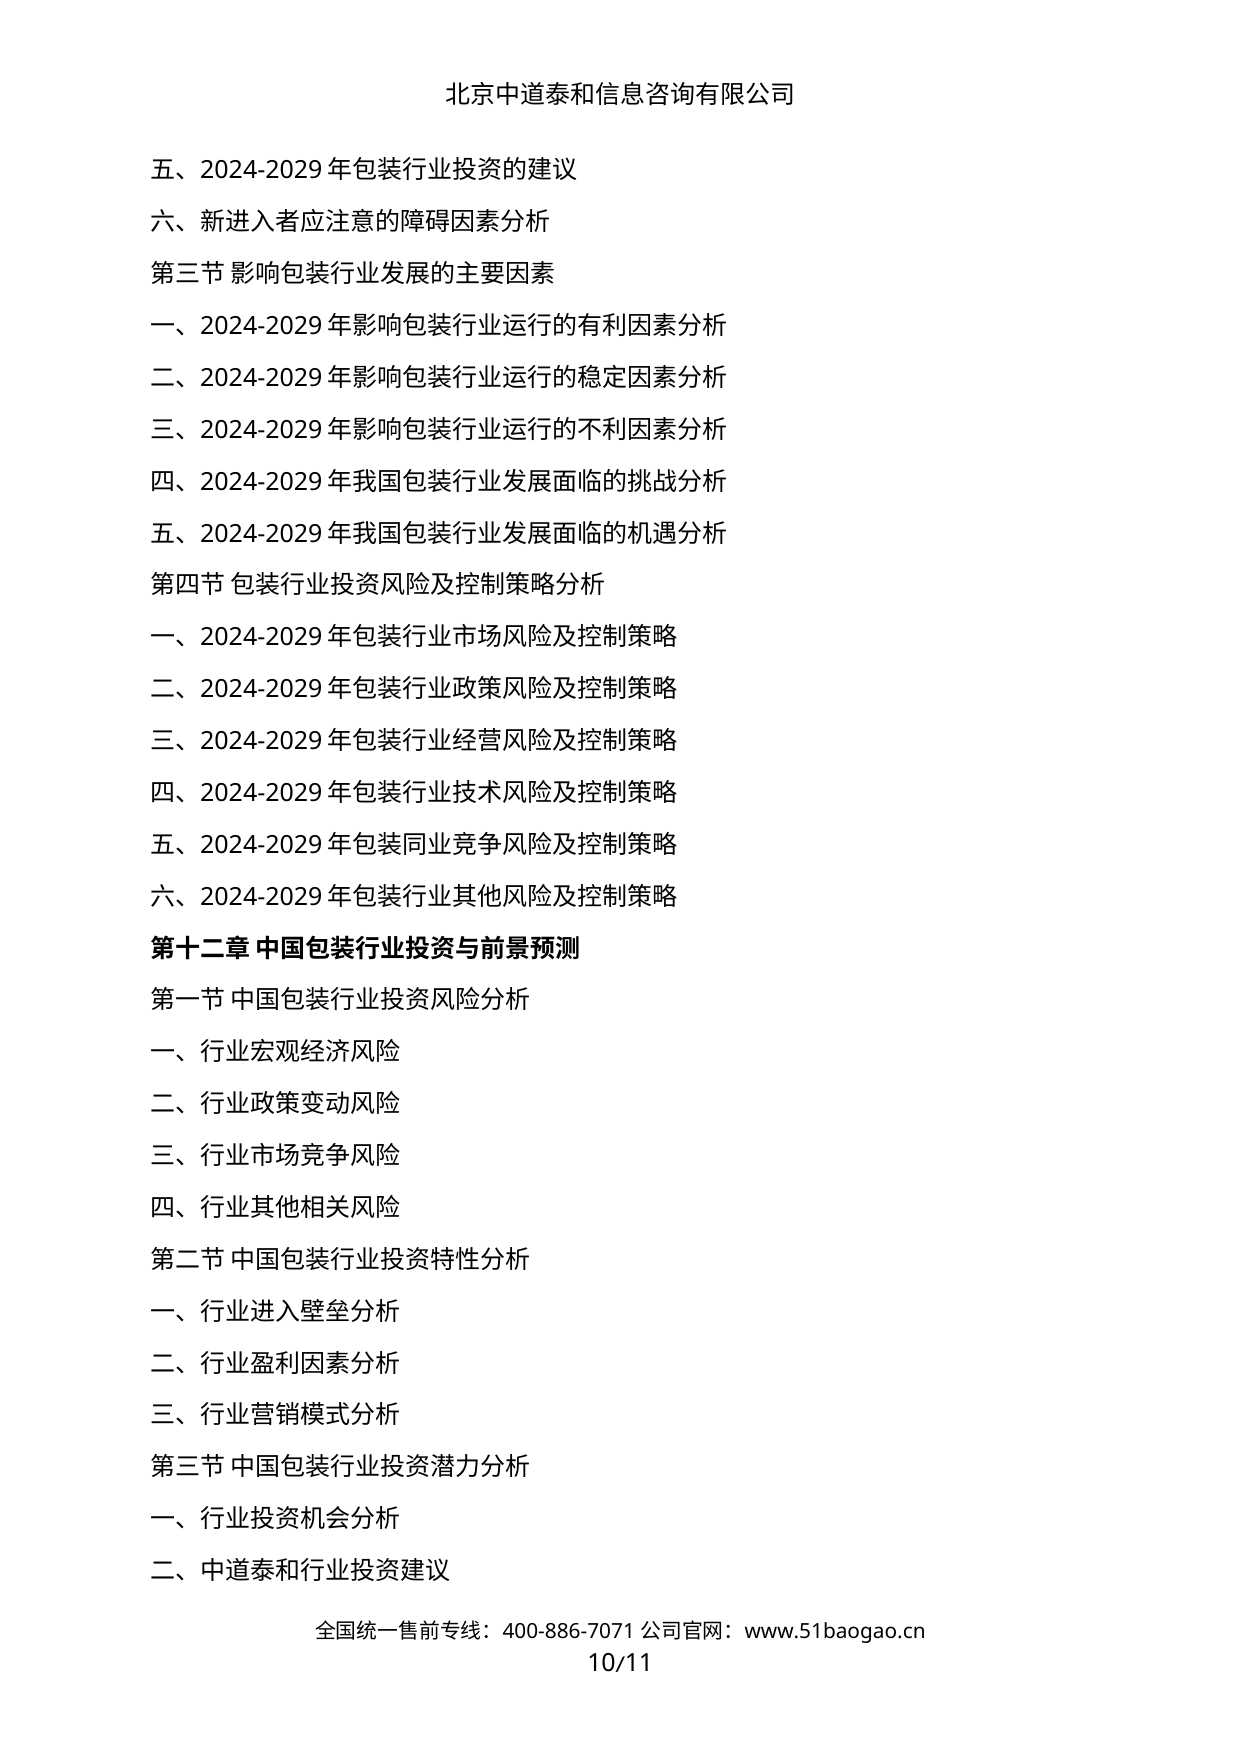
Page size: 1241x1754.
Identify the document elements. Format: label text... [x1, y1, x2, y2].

text 二、行业盈利因素分析 [150, 1343, 1090, 1379]
text 一、2024-2029年影响包装行业运行的有利因素分析 [150, 306, 1090, 342]
text 三、2024-2029年影响包装行业运行的不利因素分析 [150, 409, 1090, 446]
text 第四节 包装行业投资风险及控制策略分析 [150, 565, 1090, 601]
text 六、2024-2029年包装行业其他风险及控制策略 [150, 876, 1090, 912]
text 五、2024-2029年我国包装行业发展面临的机遇分析 [150, 513, 1090, 549]
text 三、行业市场竞争风险 [150, 1136, 1090, 1172]
text 三、2024-2029年包装行业经营风险及控制策略 [150, 721, 1090, 757]
text 第十二章 中国包装行业投资与前景预测 [150, 928, 1090, 964]
text 一、行业进入壁垒分析 [150, 1291, 1090, 1327]
text 三、行业营销模式分析 [150, 1395, 1090, 1431]
text 一、行业宏观经济风险 [150, 1032, 1090, 1068]
text 二、中道泰和行业投资建议 [150, 1551, 1090, 1587]
text 第二节 中国包装行业投资特性分析 [150, 1239, 1090, 1276]
text 第三节 中国包装行业投资潜力分析 [150, 1447, 1090, 1483]
text 五、2024-2029年包装同业竞争风险及控制策略 [150, 824, 1090, 861]
text 四、行业其他相关风险 [150, 1187, 1090, 1224]
text 第三节 影响包装行业发展的主要因素 [150, 254, 1090, 290]
text 二、2024-2029年包装行业政策风险及控制策略 [150, 669, 1090, 705]
text 五、2024-2029年包装行业投资的建议 [150, 150, 1090, 186]
text 六、新进入者应注意的障碍因素分析 [150, 202, 1090, 238]
text 二、2024-2029年影响包装行业运行的稳定因素分析 [150, 357, 1090, 394]
text 一、2024-2029年包装行业市场风险及控制策略 [150, 617, 1090, 653]
text 一、行业投资机会分析 [150, 1499, 1090, 1535]
text 四、2024-2029年包装行业技术风险及控制策略 [150, 772, 1090, 809]
text 四、2024-2029年我国包装行业发展面临的挑战分析 [150, 461, 1090, 497]
text 第一节 中国包装行业投资风险分析 [150, 980, 1090, 1016]
text 二、行业政策变动风险 [150, 1084, 1090, 1120]
